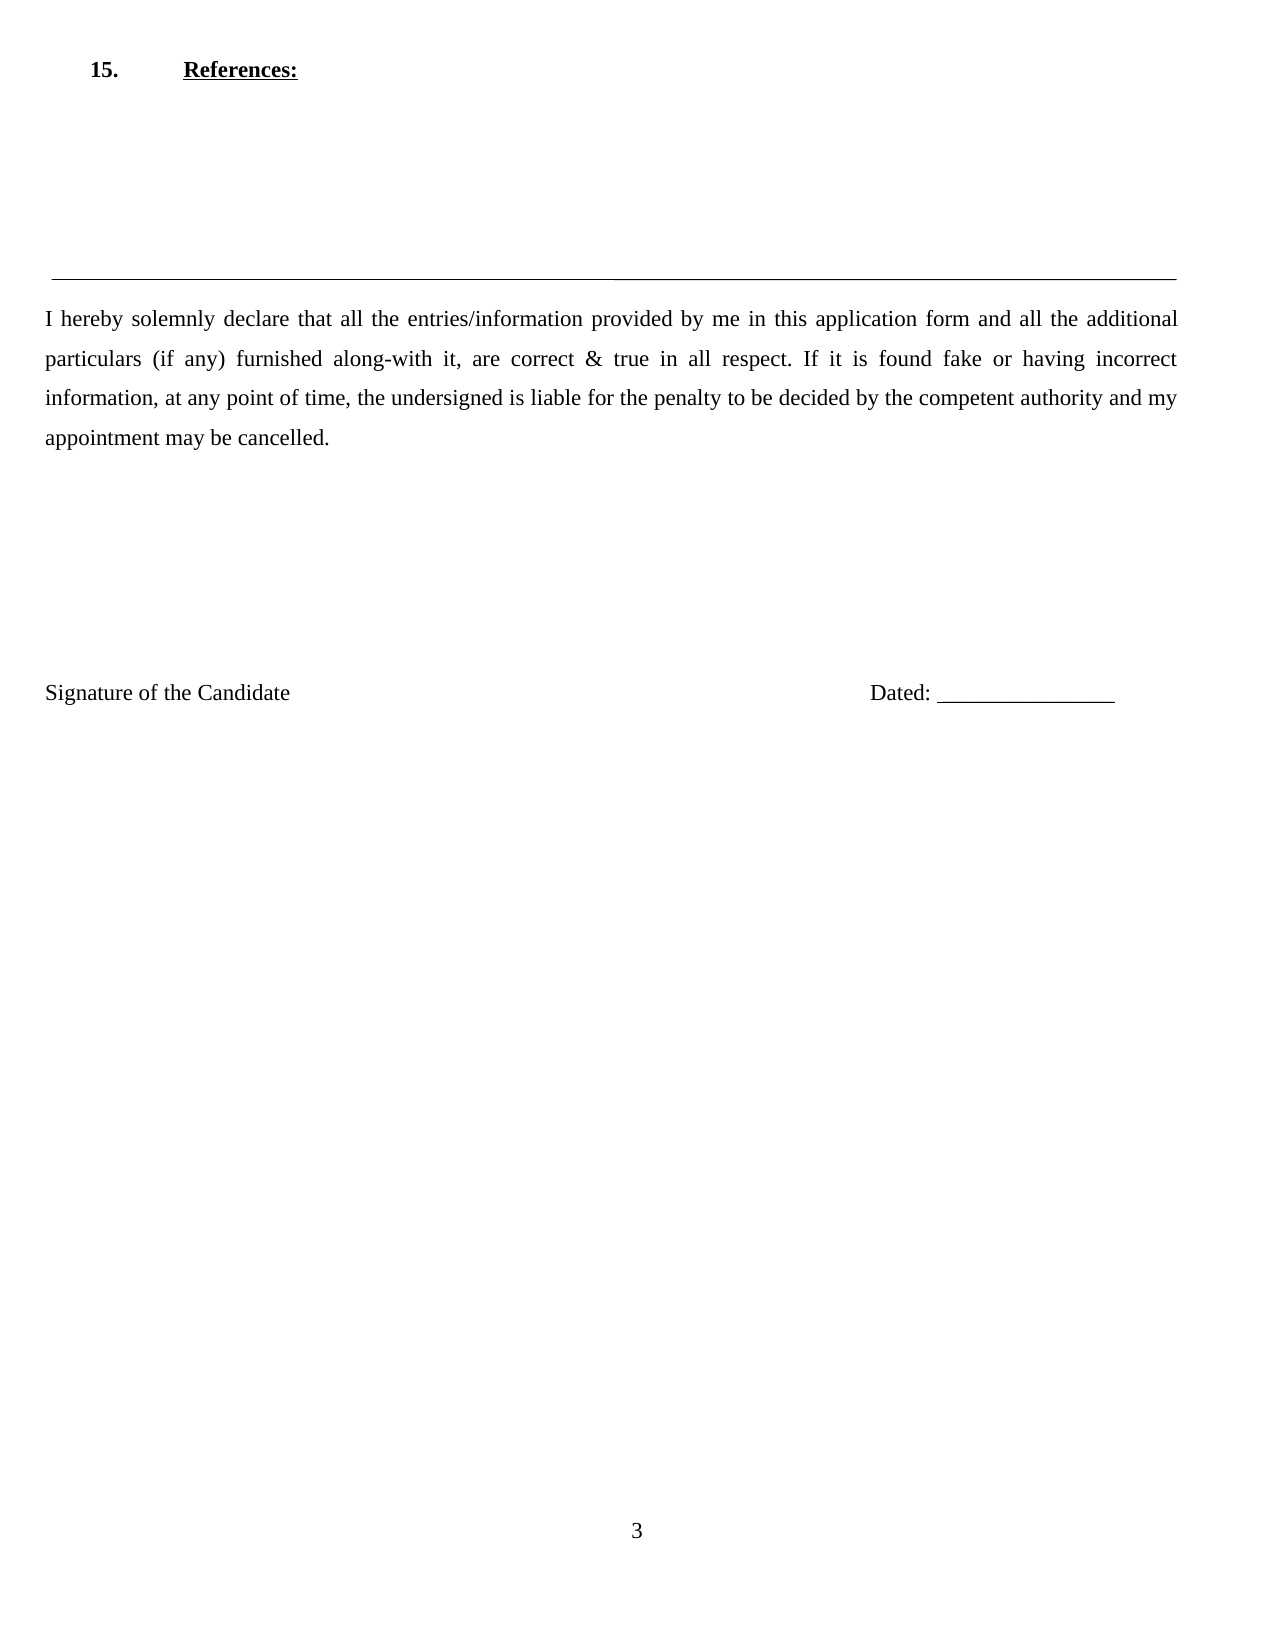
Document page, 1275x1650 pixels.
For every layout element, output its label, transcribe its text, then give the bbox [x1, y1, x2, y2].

list References: [89, 56, 1258, 83]
text I hereby solemnly declare that all the entries/information provided by me in this application form and all the additional particulars (if any) furnished along-with it, are correct & true in all respect. If it is found fake or having incorrect information, at any point of time, the undersigned is liable for the penalty to be decided by the competent authority and my appointment may be cancelled. [45, 267, 1181, 450]
text Signature of the Candidate Dated: _______________ [45, 679, 1258, 705]
